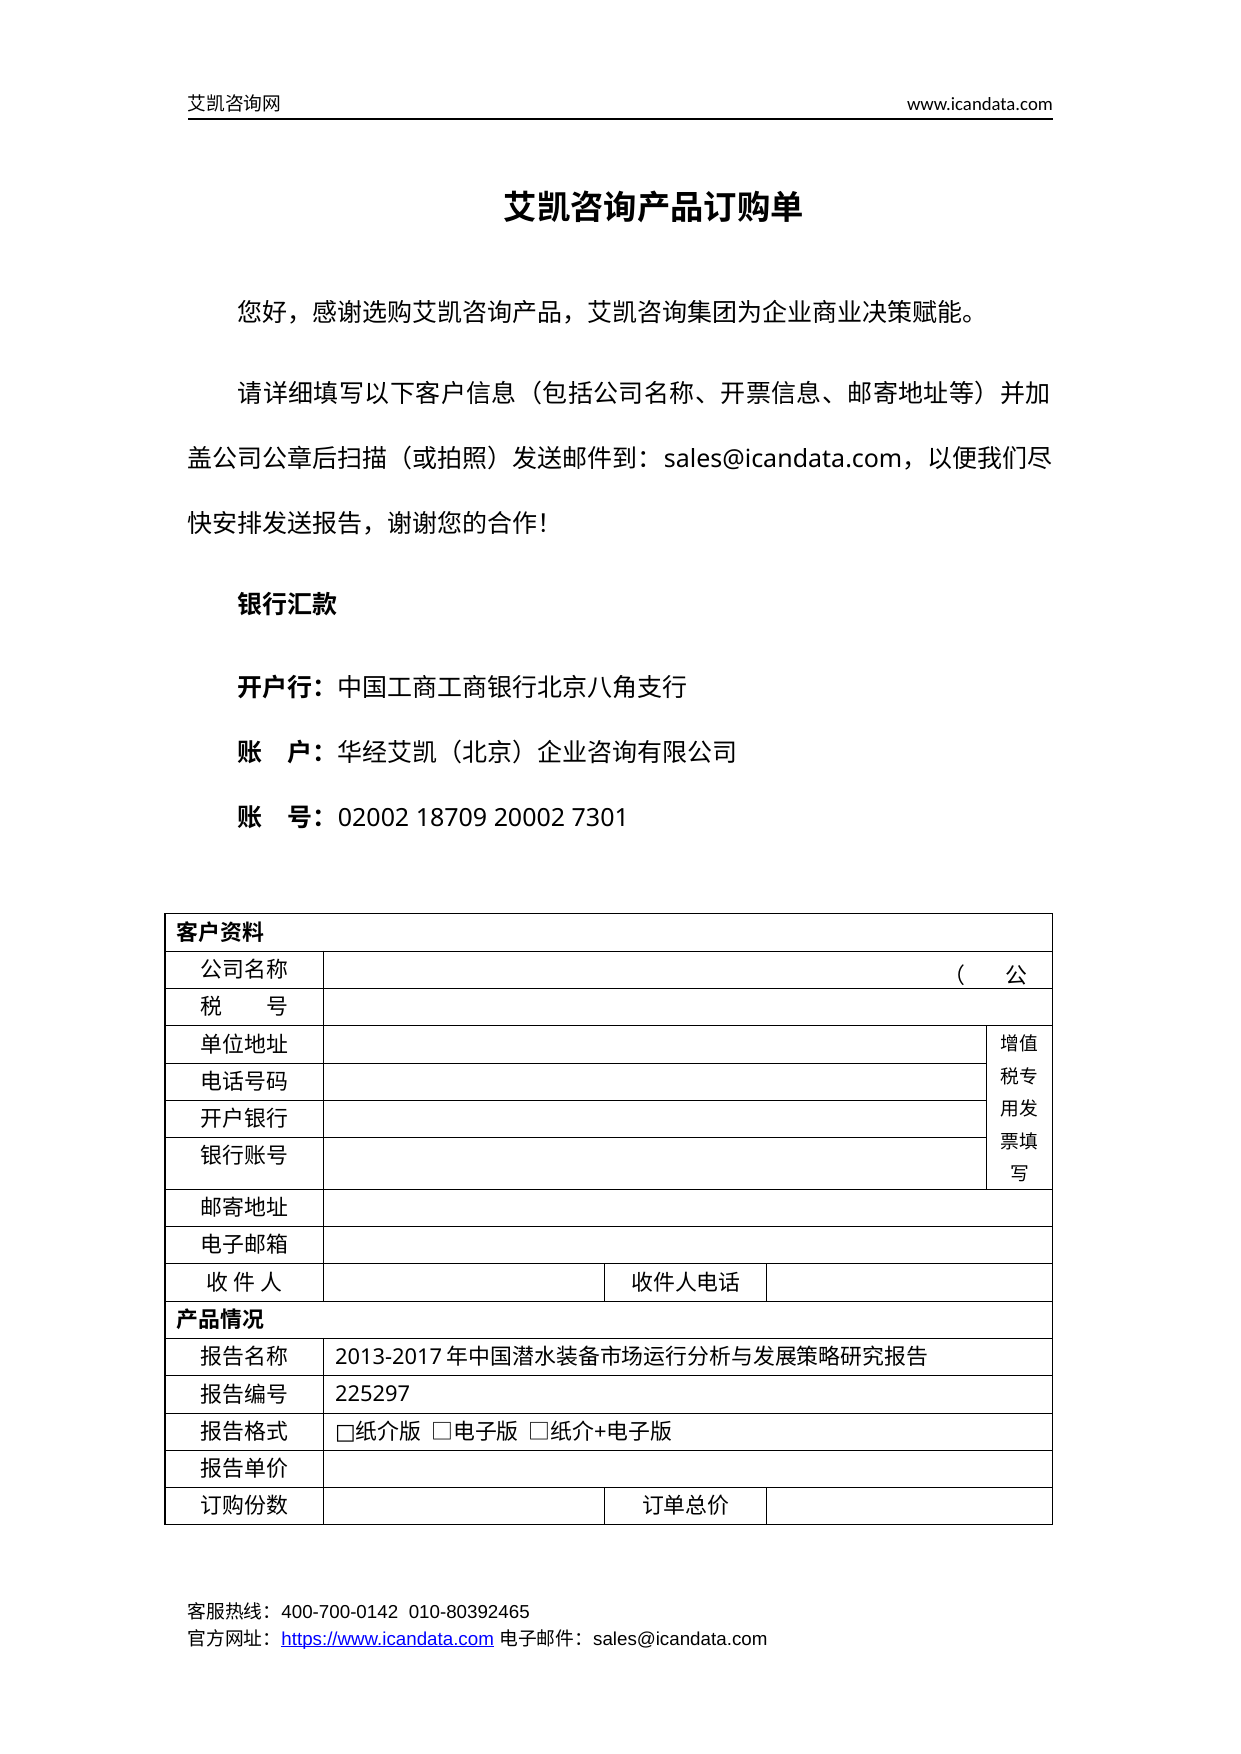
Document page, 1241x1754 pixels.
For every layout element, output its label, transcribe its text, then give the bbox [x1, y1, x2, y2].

table_cell [767, 1488, 1052, 1524]
table_cell 报告编号 [166, 1376, 323, 1412]
table_cell [324, 1064, 986, 1100]
table_cell 公司名称 [166, 952, 323, 988]
table_cell 收件人电话 [605, 1264, 766, 1301]
table_cell [324, 1190, 1052, 1226]
table_cell 报告格式 [166, 1414, 323, 1450]
text 您好，感谢选购艾凯咨询产品，艾凯咨询集团为企业商业决策赋能。 [187, 278, 1053, 343]
table_cell 增值税专用发票填写 [987, 1026, 1052, 1189]
table_cell 税 号 [166, 989, 323, 1025]
table_cell 订单总价 [605, 1488, 766, 1524]
text 开户行：中国工商工商银行北京八角支行 [187, 653, 1053, 718]
table_cell [324, 1451, 1052, 1487]
table_cell 邮寄地址 [166, 1190, 323, 1226]
table_cell [324, 989, 1052, 1025]
table_cell 产品情况 [166, 1302, 1052, 1338]
table_cell 单位地址 [166, 1026, 323, 1062]
table_cell [324, 1138, 986, 1189]
table_cell 电子邮箱 [166, 1227, 323, 1263]
table_cell [767, 1264, 1052, 1301]
table_cell 开户银行 [166, 1101, 323, 1137]
table_cell 银行账号 [166, 1138, 323, 1189]
table_cell 订购份数 [166, 1488, 323, 1524]
table_cell [324, 1227, 1052, 1263]
table_cell 报告单价 [166, 1451, 323, 1487]
table_cell □纸介版 □电子版 □纸介+电子版 [324, 1414, 1052, 1450]
table_cell 2013-2017年中国潜水装备市场运行分析与发展策略研究报告 [324, 1339, 1052, 1375]
table_cell 报告名称 [166, 1339, 323, 1375]
text 艾凯咨询产品订购单 [187, 172, 1053, 237]
text 请详细填写以下客户信息（包括公司名称、开票信息、邮寄地址等）并加盖公司公章后扫描（或拍照）发送邮件到：sales@icandata.com，以便我们尽快安排发送报告，谢谢您的合作！ [187, 359, 1053, 554]
table_header 客户资料 [166, 914, 1052, 951]
text 账 户：华经艾凯（北京）企业咨询有限公司 [187, 718, 1053, 783]
table_cell [324, 1101, 986, 1137]
table_cell [324, 1264, 604, 1301]
table_cell 225297 [324, 1376, 1052, 1412]
table_cell 收 件 人 [166, 1264, 323, 1301]
text 账 号：02002 18709 20002 7301 [187, 783, 1053, 848]
table_cell 电话号码 [166, 1064, 323, 1100]
table_cell [324, 1026, 986, 1062]
text 银行汇款 [187, 570, 1053, 635]
table_cell [324, 952, 1052, 988]
table_cell [324, 1488, 604, 1524]
